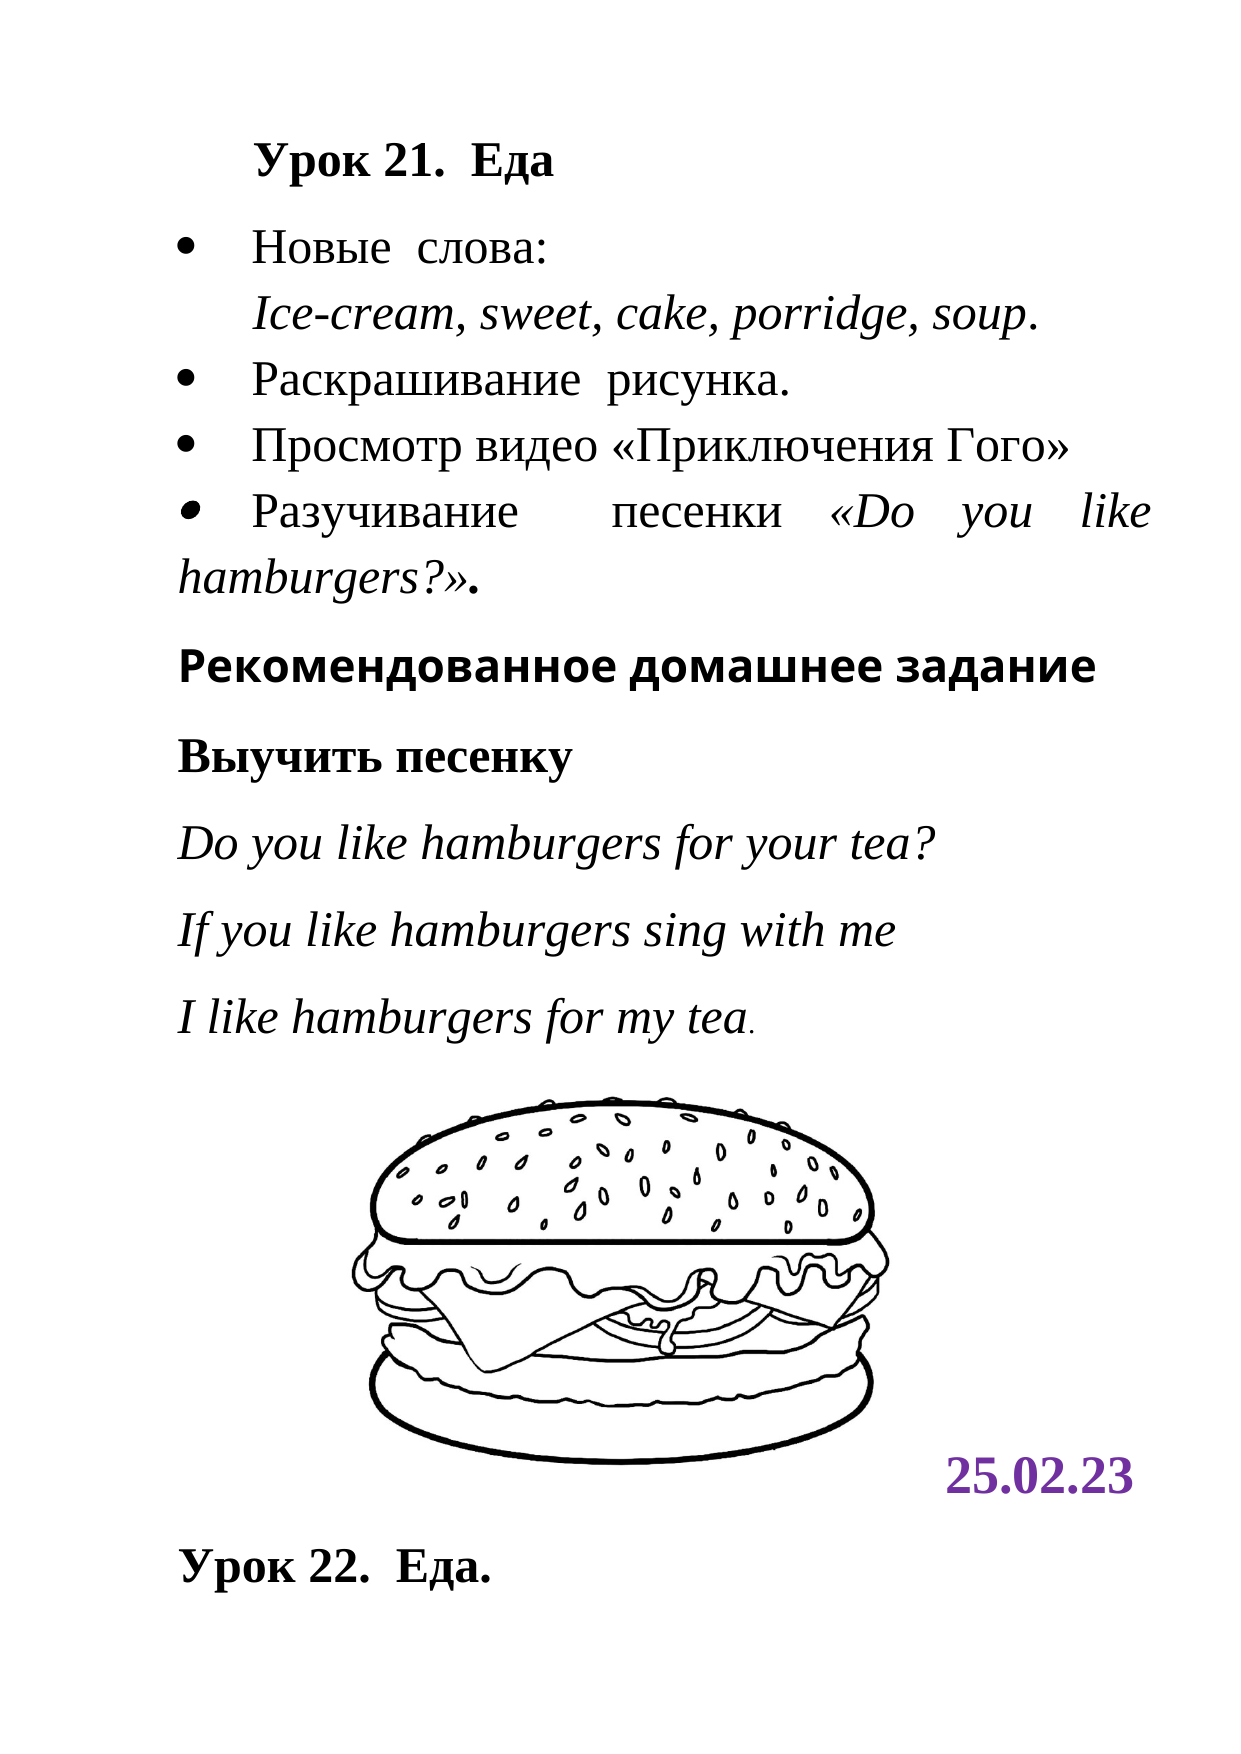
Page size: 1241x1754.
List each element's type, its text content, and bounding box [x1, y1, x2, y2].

list Раскрашивание рисунка. [177, 349, 1152, 406]
text Рекомендованное домашнее задание [177, 634, 1152, 696]
text 25.02.23 [177, 1443, 1152, 1506]
list Разучивание песенки «Do you like hamburgers?». [177, 481, 1152, 604]
text Урок 22. Еда. [177, 1536, 1152, 1593]
text I like hamburgers for my tea. [177, 987, 1152, 1044]
text Урок 21. Еда [252, 130, 1152, 187]
picture [330, 1081, 909, 1483]
text Do you like hamburgers for your tea? [177, 813, 1152, 871]
list Ice-cream, sweet, cake, porridge, soup. [252, 283, 1152, 340]
list Просмотр видео «Приключения Гого» [177, 415, 1152, 472]
list Новые слова: [177, 217, 1152, 274]
text Выучить песенку [177, 726, 1152, 784]
text If you like hamburgers sing with me [177, 900, 1152, 957]
